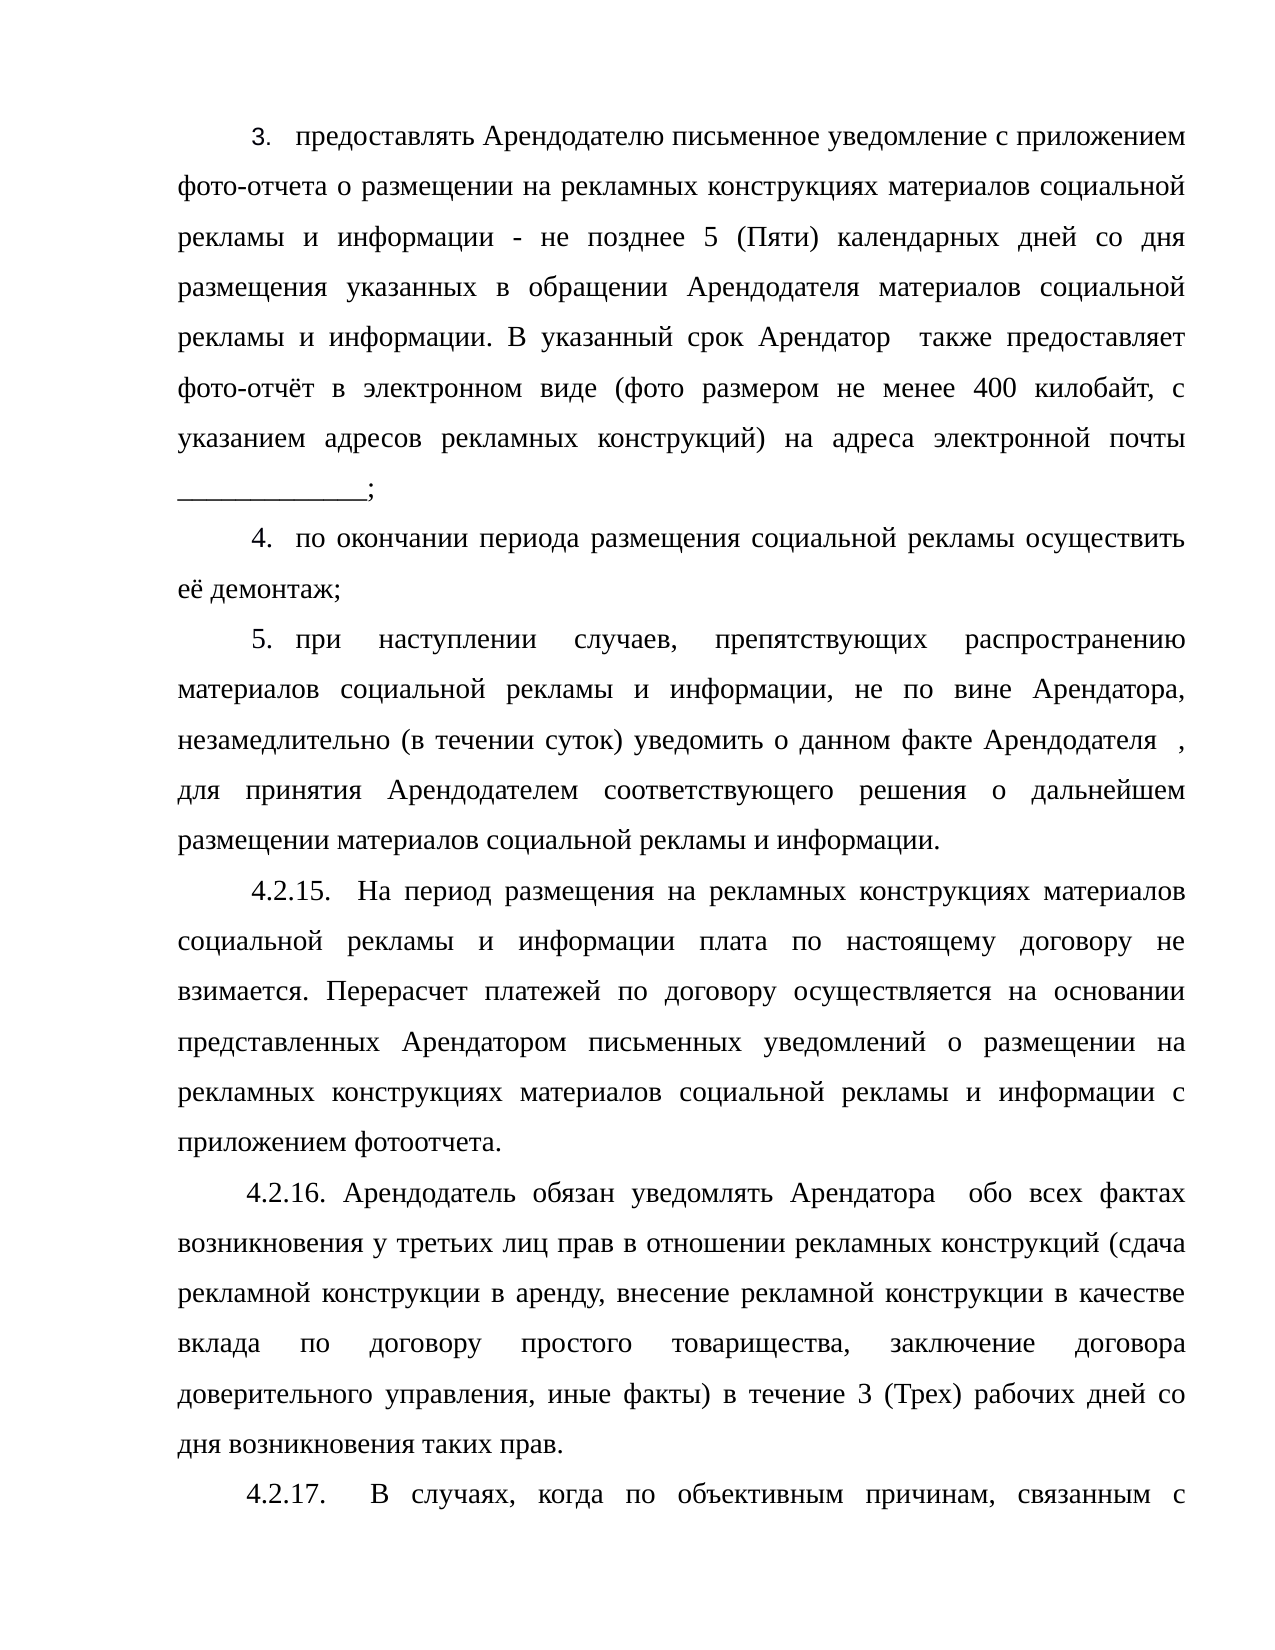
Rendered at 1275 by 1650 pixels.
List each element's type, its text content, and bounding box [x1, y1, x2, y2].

list по окончании периода размещения социальной рекламы осуществить её демонтаж; [177, 521, 1186, 604]
text 4.2.15. На период размещения на рекламных конструкциях материалов социальной рекламы и информации плата по настоящему договору не взимается. Перерасчет платежей по договору осуществляется на основании представленных Арендатором письменных уведомлений о размещении на рекламных конструкциях материалов социальной рекламы и информации с приложением фотоотчета. [177, 873, 1186, 1158]
list предоставлять Арендодателю письменное уведомление с приложением фото-отчета о размещении на рекламных конструкциях материалов социальной рекламы и информации - не позднее 5 (Пяти) календарных дней со дня размещения указанных в обращении Арендодателя материалов социальной рекламы и информации. В указанный срок Арендатор также предоставляет фото-отчёт в электронном виде (фото размером не менее 400 килобайт, с указанием адресов рекламных конструкций) на адреса электронной почты _____________; [177, 118, 1186, 504]
list при наступлении случаев, препятствующих распространению материалов социальной рекламы и информации, не по вине Арендатора, незамедлительно (в течении суток) уведомить о данном факте Арендодателя , для принятия Арендодателем соответствующего решения о дальнейшем размещении материалов социальной рекламы и информации. [177, 621, 1186, 856]
text 4.2.16. Арендодатель обязан уведомлять Арендатора обо всех фактах возникновения у третьих лиц прав в отношении рекламных конструкций (сдача рекламной конструкции в аренду, внесение рекламной конструкции в качестве вклада по договору простого товарищества, заключение договора доверительного управления, иные факты) в течение 3 (Трех) рабочих дней со дня возникновения таких прав. [177, 1175, 1186, 1460]
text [177, 1477, 1186, 1510]
